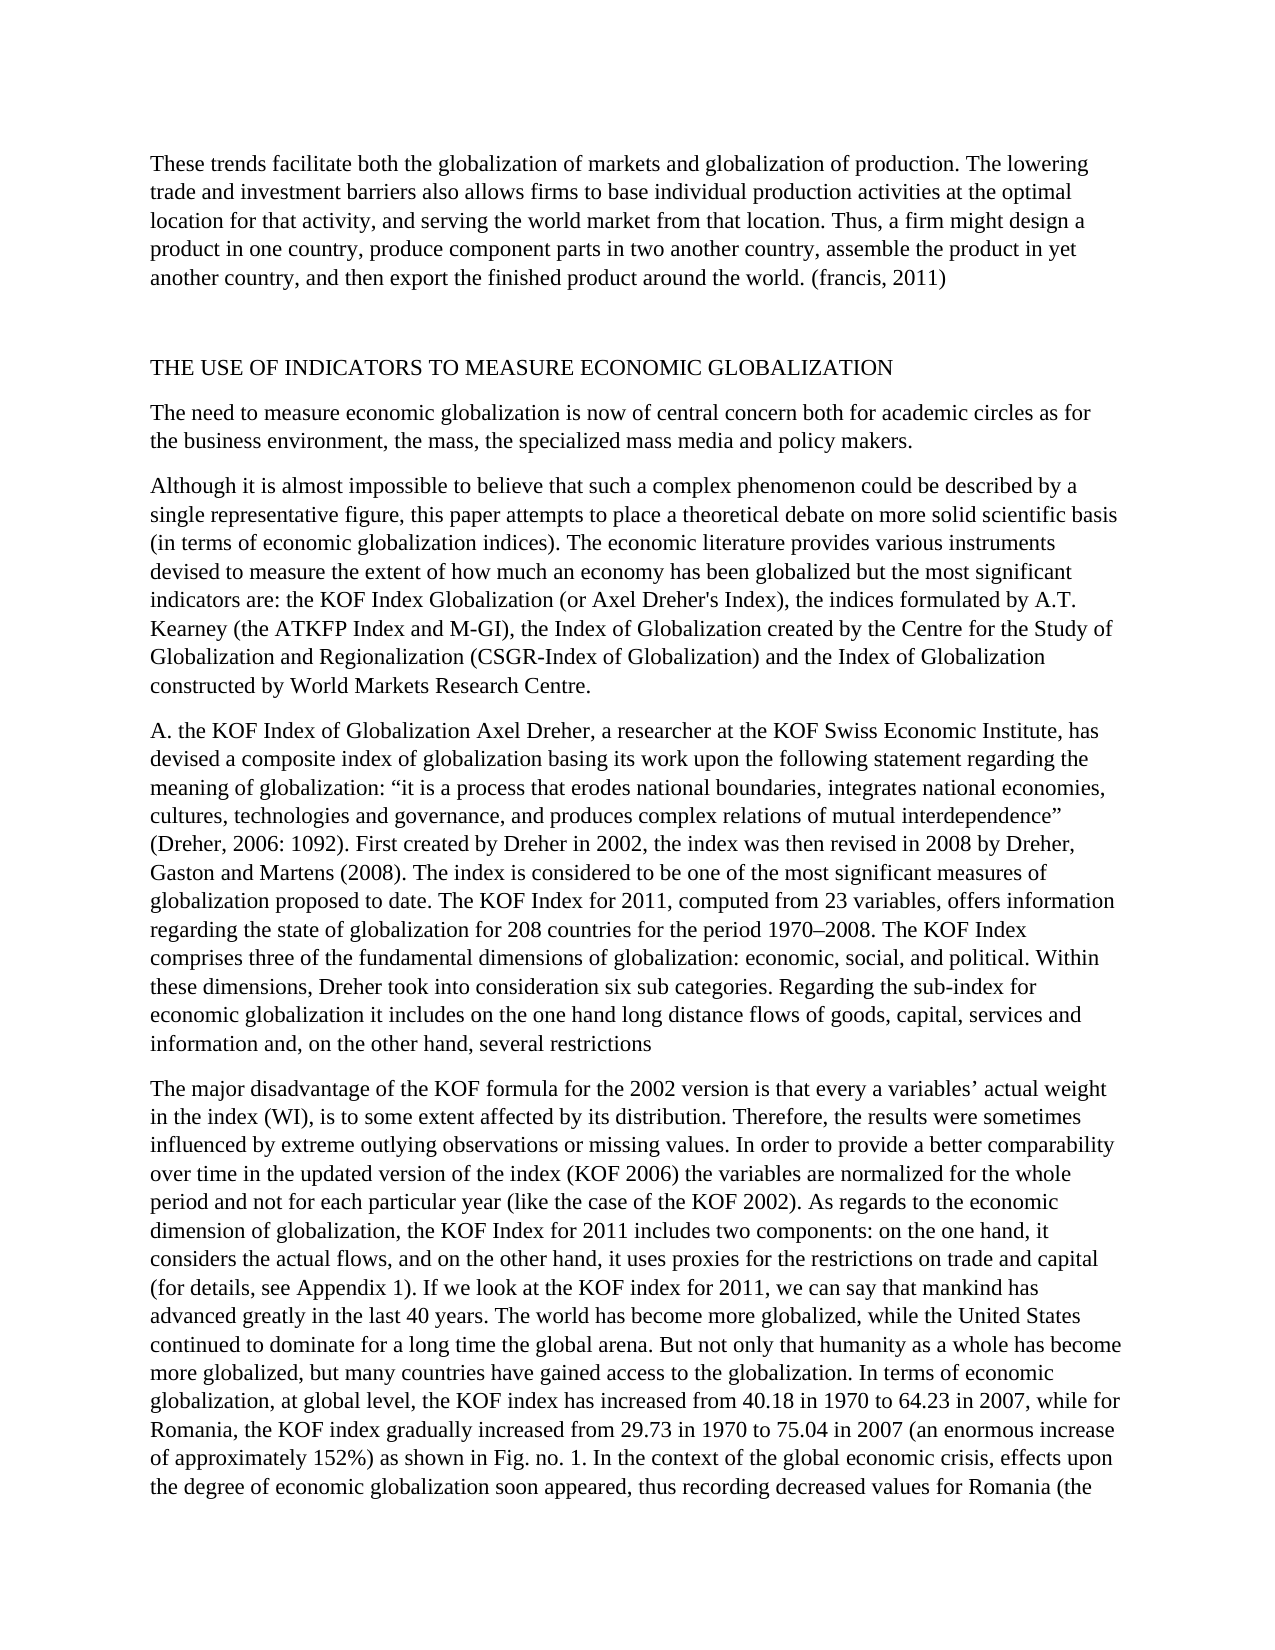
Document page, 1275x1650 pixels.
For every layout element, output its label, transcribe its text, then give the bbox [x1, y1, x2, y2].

text THE USE OF INDICATORS TO MEASURE ECONOMIC GLOBALIZATION [150, 354, 1125, 380]
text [150, 1075, 1125, 1499]
text Although it is almost impossible to believe that such a complex phenomenon could be described by a single representative figure, this paper attempts to place a theoretical debate on more solid scientific basis (in terms of economic globalization indices). The economic literature provides various instruments devised to measure the extent of how much an economy has been globalized but the most significant indicators are: the KOF Index Globalization (or Axel Dreher's Index), the indices formulated by A.T. Kearney (the ATKFP Index and M-GI), the Index of Globalization created by the Centre for the Study of Globalization and Regionalization (CSGR-Index of Globalization) and the Index of Globalization constructed by World Markets Research Centre. [150, 473, 1125, 698]
text These trends facilitate both the globalization of markets and globalization of production. The lowering trade and investment barriers also allows firms to base individual production activities at the optimal location for that activity, and serving the world market from that location. Thus, a firm might design a product in one country, produce component parts in two another country, assemble the product in yet another country, and then export the finished product around the world. [150, 150, 1125, 290]
text The need to measure economic globalization is now of central concern both for academic circles as for the business environment, the mass, the specialized mass media and policy makers. [150, 399, 1125, 454]
text A. the KOF Index of Globalization Axel Dreher, a researcher at the KOF Swiss Economic Institute, has devised a composite index of globalization basing its work upon the following statement regarding the meaning of globalization: “it is a process that erodes national boundaries, integrates national economies, cultures, technologies and governance, and produces complex relations of mutual interdependence” (Dreher, 2006: 1092). First created by Dreher in 2002, the index was then revised in 2008 by Dreher, Gaston and Martens (2008). The index is considered to be one of the most significant measures of globalization proposed to date. The KOF Index for 2011, computed from 23 variables, offers information regarding the state of globalization for 208 countries for the period 1970–2008. The KOF Index comprises three of the fundamental dimensions of globalization: economic, social, and political. Within these dimensions, Dreher took into consideration six sub categories. Regarding the sub-index for economic globalization it includes on the one hand long distance flows of goods, capital, services and information and, on the other hand, several restrictions [150, 717, 1125, 1056]
